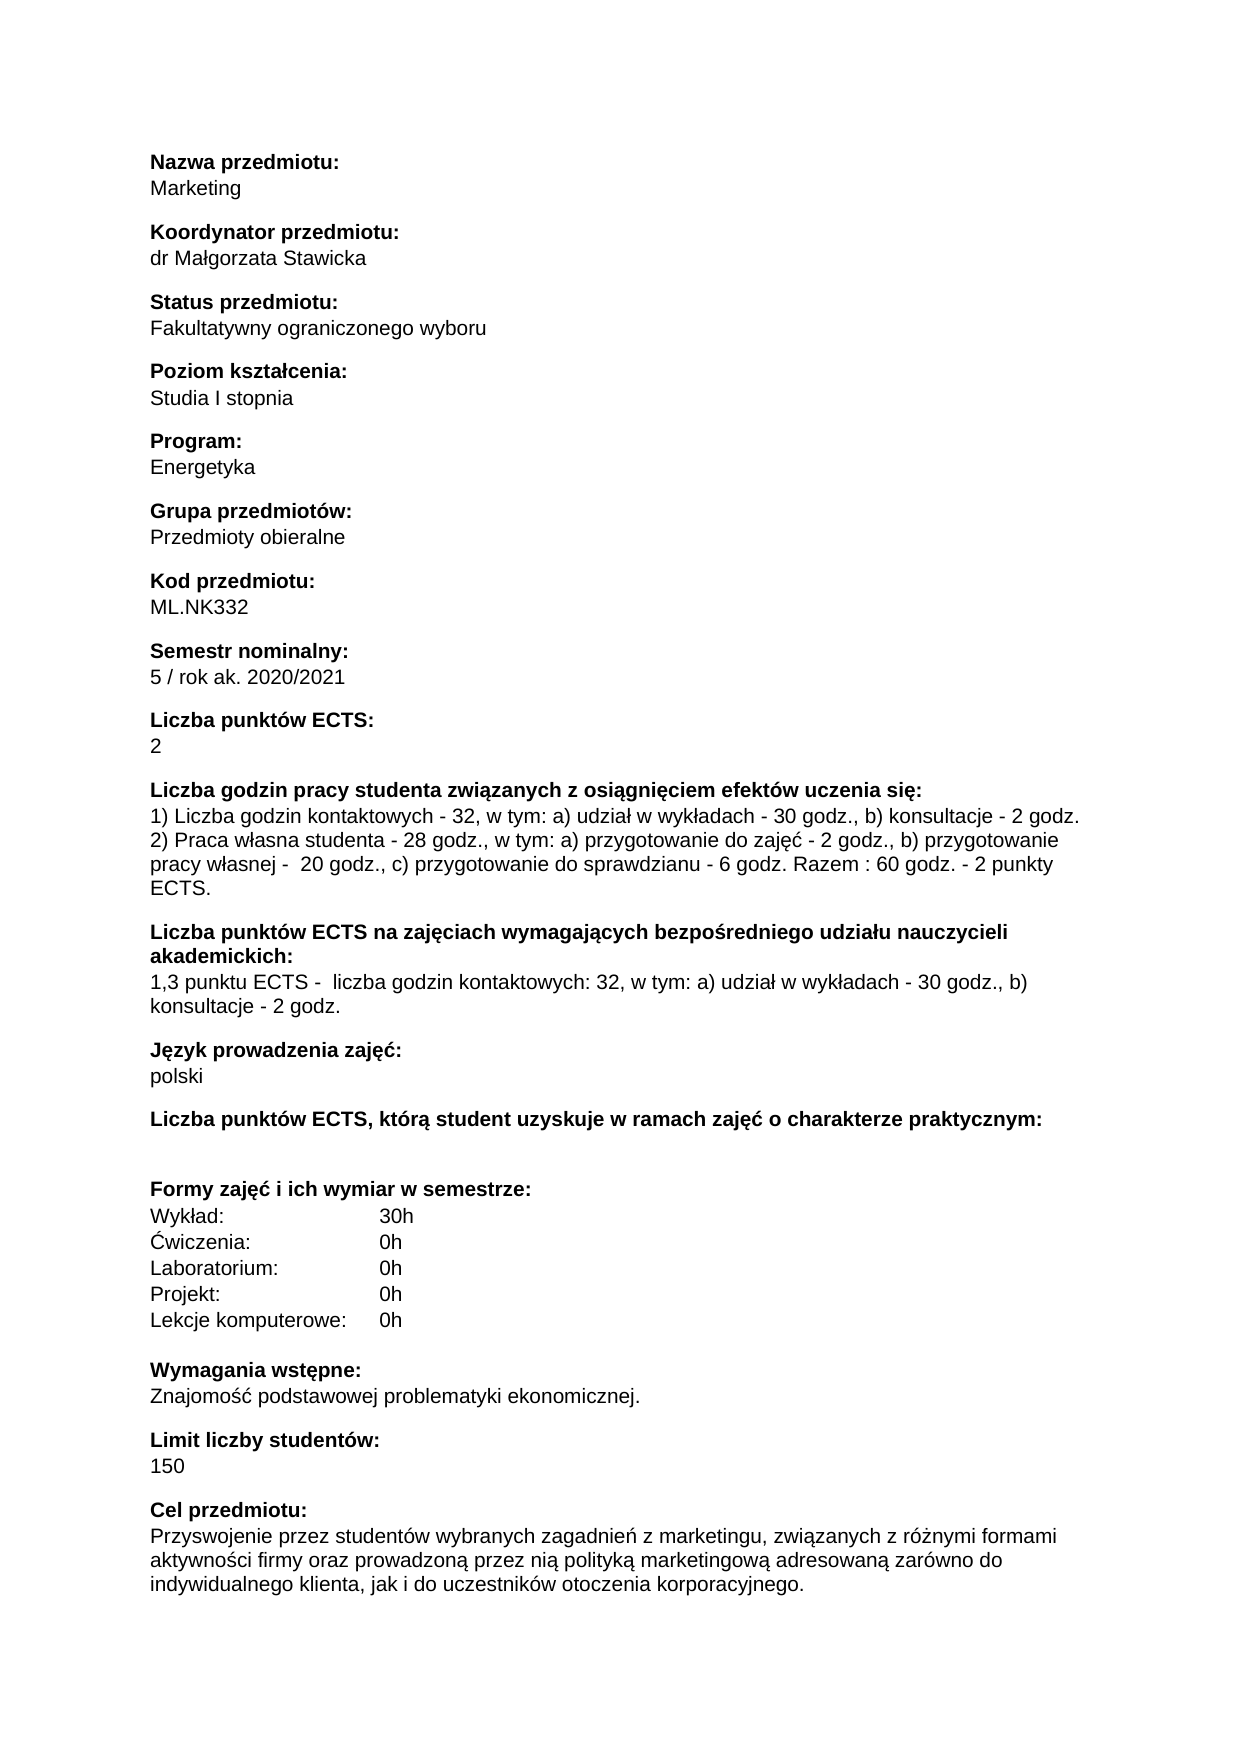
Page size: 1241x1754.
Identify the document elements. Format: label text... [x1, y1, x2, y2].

text Limit liczby studentów: [150, 1428, 1090, 1452]
text Fakultatywny ograniczonego wyboru [150, 316, 1090, 339]
text 2 [150, 734, 1090, 758]
table_cell Lekcje komputerowe: [140, 1308, 367, 1332]
text Status przedmiotu: [150, 289, 1090, 313]
text Nazwa przedmiotu: [150, 150, 1090, 174]
table_cell 0h [369, 1306, 597, 1332]
table_cell Projekt: [140, 1282, 367, 1306]
text Liczba punktów ECTS na zajęciach wymagających bezpośredniego udziału nauczycieli akademickich: [150, 920, 1090, 968]
text Koordynator przedmiotu: [150, 220, 1090, 244]
table_header 30h [369, 1204, 597, 1228]
table_header Wykład: [140, 1204, 367, 1228]
text 1) Liczba godzin kontaktowych - 32, w tym: a) udział w wykładach - 30 godz., b) konsultacje - 2 godz. 2) Praca własna studenta - 28 godz., w tym: a) przygotowanie do zajęć - 2 godz., b) przygotowanie pracy własnej - 20 godz., c) przygotowanie do sprawdzianu - 6 godz. Razem : 60 godz. - 2 punkty ECTS. [150, 804, 1090, 900]
text Liczba punktów ECTS: [150, 708, 1090, 732]
text Grupa przedmiotów: [150, 499, 1090, 523]
text Studia I stopnia [150, 385, 1090, 409]
text Język prowadzenia zajęć: [150, 1037, 1090, 1061]
table_cell Ćwiczenia: [140, 1230, 367, 1254]
text Liczba godzin pracy studenta związanych z osiągnięciem efektów uczenia się: [150, 778, 1090, 802]
table_cell Laboratorium: [140, 1256, 367, 1280]
table_cell 0h [369, 1280, 597, 1306]
text polski [150, 1063, 1090, 1087]
text Marketing [150, 176, 1090, 200]
text Znajomość podstawowej problematyki ekonomicznej. [150, 1384, 1090, 1408]
text ML.NK332 [150, 595, 1090, 619]
text Liczba punktów ECTS, którą student uzyskuje w ramach zajęć o charakterze praktycznym: [150, 1107, 1090, 1131]
table_cell 0h [369, 1228, 597, 1254]
text Energetyka [150, 455, 1090, 479]
text dr Małgorzata Stawicka [150, 246, 1090, 270]
text Program: [150, 429, 1090, 453]
text Przedmioty obieralne [150, 525, 1090, 549]
text Formy zajęć i ich wymiar w semestrze: [150, 1177, 1090, 1201]
text Przyswojenie przez studentów wybranych zagadnień z marketingu, związanych z różnymi formami aktywności firmy oraz prowadzoną przez nią polityką marketingową adresowaną zarówno do indywidualnego klienta, jak i do uczestników otoczenia korporacyjnego. [150, 1523, 1090, 1595]
text Kod przedmiotu: [150, 569, 1090, 593]
text 1,3 punktu ECTS - liczba godzin kontaktowych: 32, w tym: a) udział w wykładach - 30 godz., b) konsultacje - 2 godz. [150, 970, 1090, 1018]
text Semestr nominalny: [150, 638, 1090, 662]
text 5 / rok ak. 2020/2021 [150, 664, 1090, 688]
text 150 [150, 1454, 1090, 1478]
text Cel przedmiotu: [150, 1497, 1090, 1521]
text Poziom kształcenia: [150, 359, 1090, 383]
text Wymagania wstępne: [150, 1358, 1090, 1382]
table_cell 0h [369, 1254, 597, 1280]
